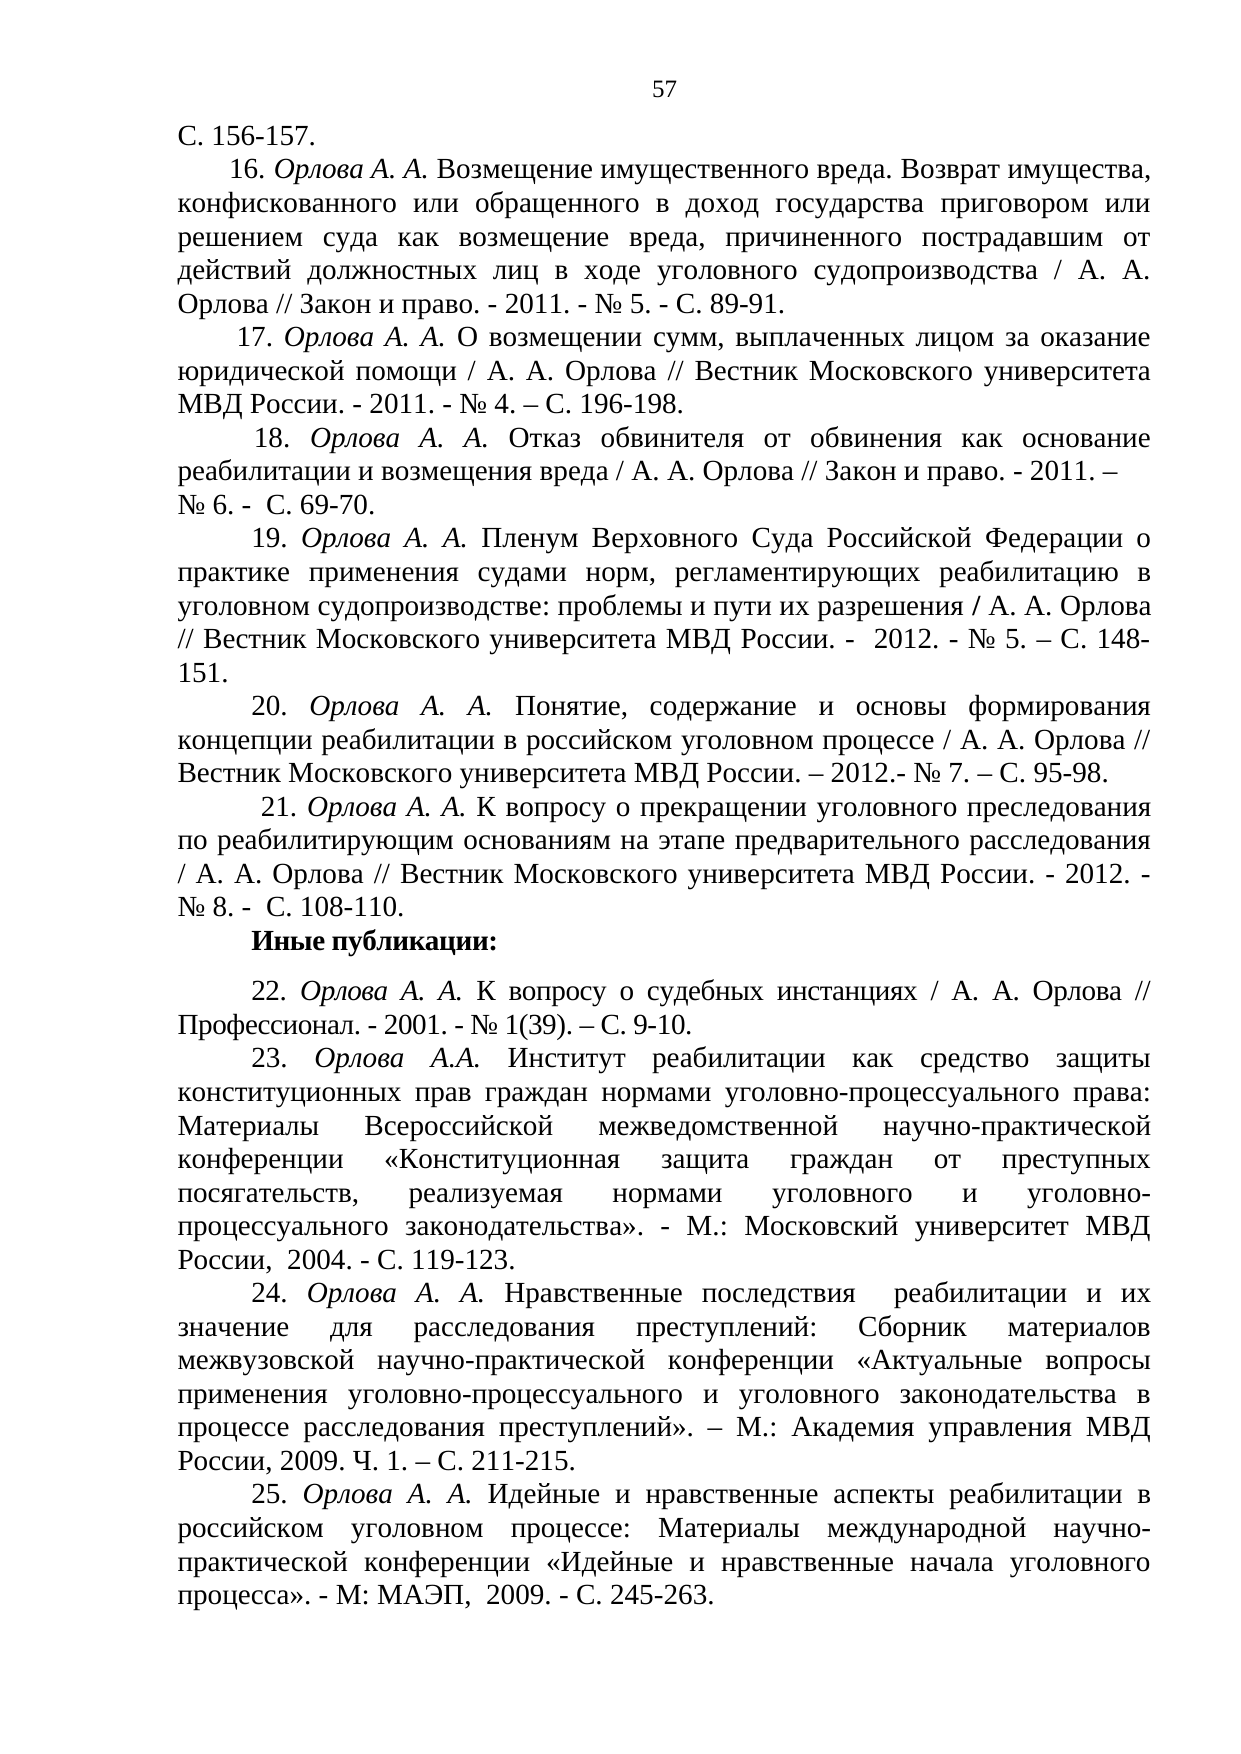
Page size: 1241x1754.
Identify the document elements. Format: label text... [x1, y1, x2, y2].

text Иные публикации: [177, 923, 1152, 957]
text 21. Орлова А. А. К вопросу о прекращении уголовного преследования по реабилитирующим основаниям на этапе предварительного расследования / А. А. Орлова // Вестник Московского университета МВД России. - 2012. - № 8. - С. 108-110. [177, 789, 1152, 923]
text 22. Орлова А. А. К вопросу о судебных инстанциях / А. А. Орлова // Профессионал. - 2001. - № 1(39). – С. 9-10. [177, 973, 1152, 1041]
text 19. Орлова А. А. Пленум Верховного Суда Российской Федерации о практике применения судами норм, регламентирующих реабилитацию в уголовном судопроизводстве: проблемы и пути их разрешения / А. А. Орлова // Вестник Московского университета МВД России. - 2012. - № 5. – С. 148-151. [177, 521, 1152, 688]
text С. 156-157. [177, 118, 1152, 152]
text 23. Орлова А.А. Институт реабилитации как средство защиты конституционных прав граждан нормами уголовно-процессуального права: Материалы Всероссийской межведомственной научно-практической конференции «Конституционная защита граждан от преступных посягательств, реализуемая нормами уголовного и уголовно-процессуального законодательства». - М.: Московский университет МВД России, 2004. - С. 119-123. [177, 1041, 1152, 1275]
text 25. Орлова А. А. Идейные и нравственные аспекты реабилитации в российском уголовном процессе: Материалы международной научно-практической конференции «Идейные и нравственные начала уголовного процесса». - М: МАЭП, 2009. - С. 245-263. [177, 1477, 1152, 1611]
text 24. Орлова А. А. Нравственные последствия реабилитации и их значение для расследования преступлений: Сборник материалов межвузовской научно-практической конференции «Актуальные вопросы применения уголовно-процессуального и уголовного законодательства в процессе расследования преступлений». – М.: Академия управления МВД России, 2009. Ч. 1. – С. 211-215. [177, 1275, 1152, 1477]
text 17. Орлова А. А. О возмещении сумм, выплаченных лицом за оказание юридической помощи / А. А. Орлова // Вестник Московского университета МВД России. - 2011. - № 4. – С. 196-198. [177, 319, 1152, 420]
text 20. Орлова А. А. Понятие, содержание и основы формирования концепции реабилитации в российском уголовном процессе / А. А. Орлова // Вестник Московского университета МВД России. – 2012.- № 7. – С. 95-98. [177, 688, 1152, 789]
text 18. Орлова А. А. Отказ обвинителя от обвинения как основание реабилитации и возмещения вреда / А. А. Орлова // Закон и право. - 2011. – [177, 420, 1152, 487]
text № 6. - С. 69-70. [177, 487, 1152, 521]
text 16. Орлова А. А. Возмещение имущественного вреда. Возврат имущества, конфискованного или обращенного в доход государства приговором или решением суда как возмещение вреда, причиненного пострадавшим от действий должностных лиц в ходе уголовного судопроизводства / А. А. Орлова // Закон и право. - 2011. - № 5. - С. 89-91. [177, 152, 1152, 319]
